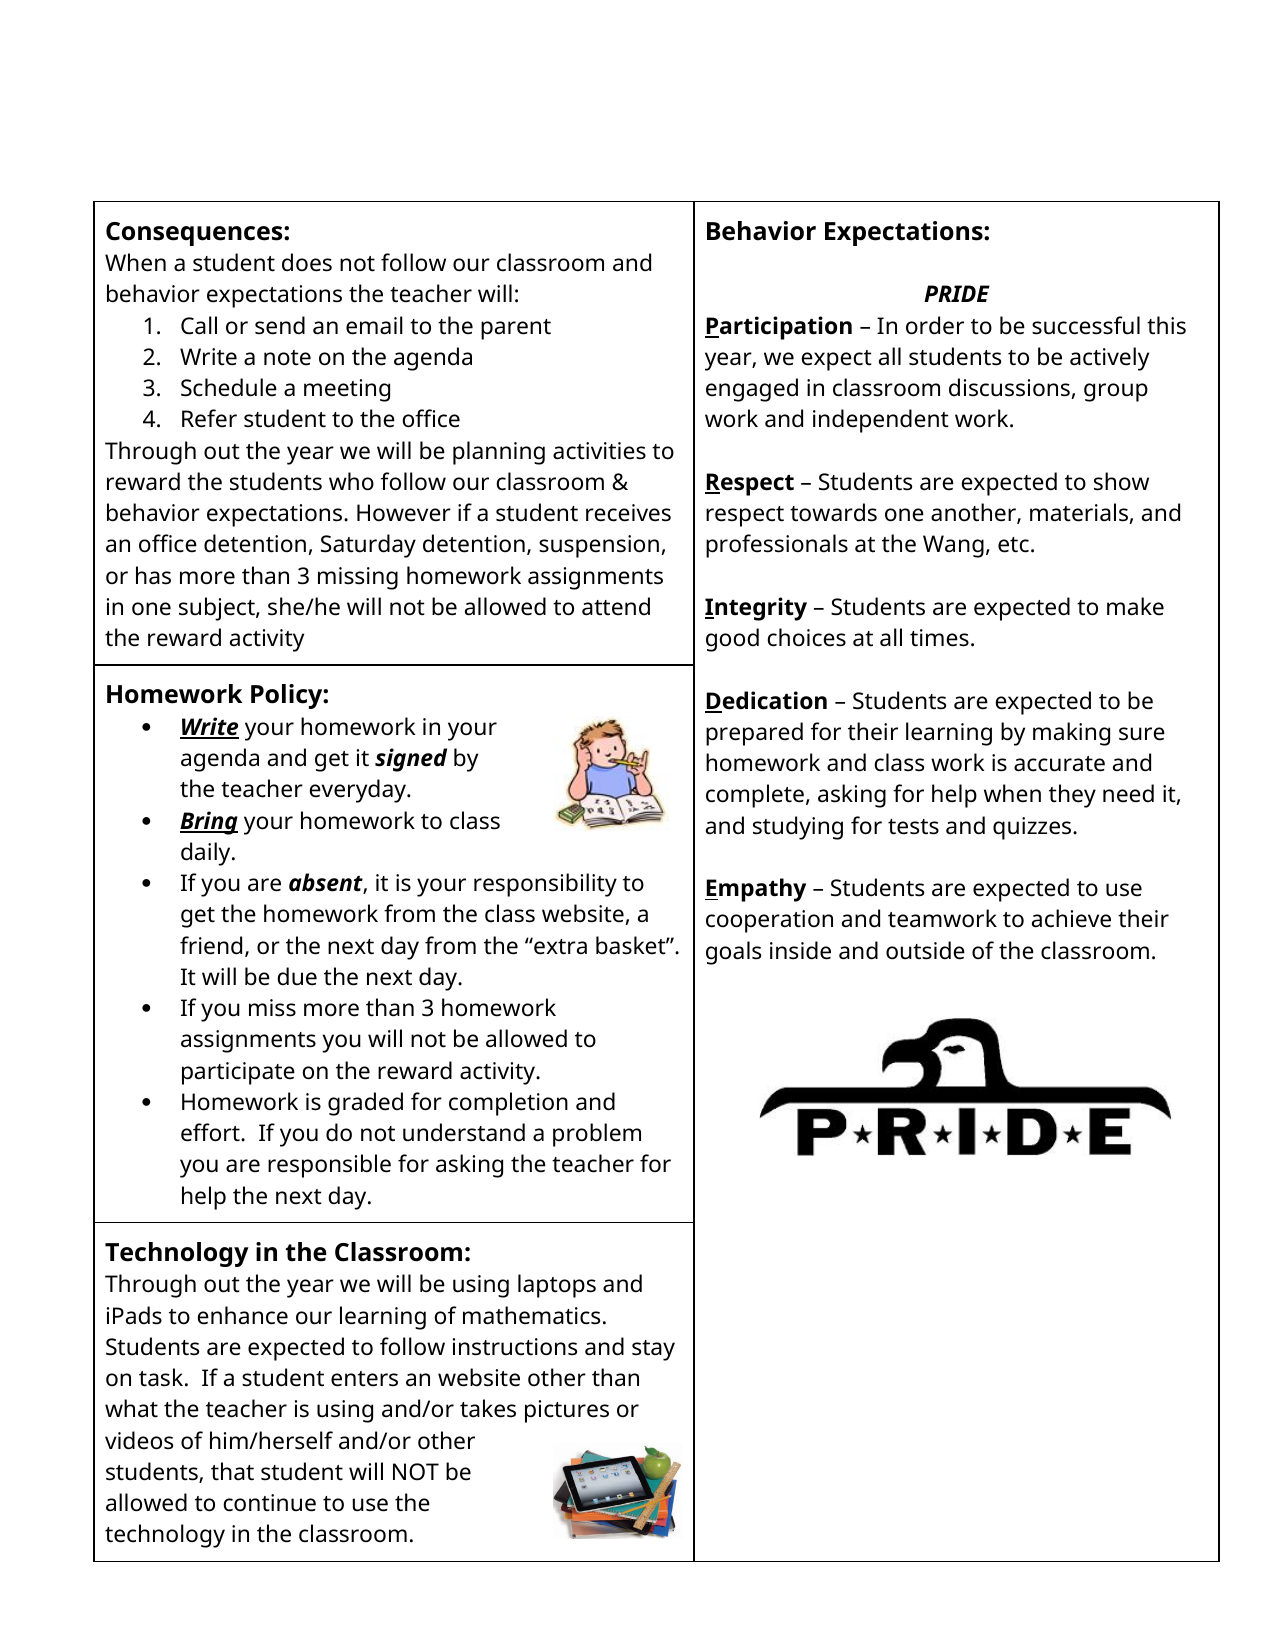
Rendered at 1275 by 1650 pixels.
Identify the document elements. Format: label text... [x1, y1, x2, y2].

picture [553, 1443, 683, 1539]
table_header Behavior Expectations: PRIDE Participation – In order to be successful this year, we expect all students to be actively engaged in classroom discussions, group work and independent work. Respect – Students are expected to show respect towards one another, materials, and professionals at the Wang, etc. Integrity – Students are expected to make good choices at all times. Dedication – Students are expected to be prepared for their learning by making sure homework and class work is accurate and complete, asking for help when they need it, and studying for tests and quizzes. Empathy – Students are expected to use cooperation and teamwork to achieve their goals inside and outside of the classroom. [695, 202, 1218, 1561]
table_cell Homework Policy: Write your homework in your agenda and get it signed by the teacher everyday. Bring your homework to class daily. If you are absent, it is your responsibility to get the homework from the class website, a friend, or the next day from the “extra basket”. It will be due the next day. If you miss more than 3 homework assignments you will not be allowed to participate on the reward activity. Homework is graded for completion and effort. If you do not understand a problem you are responsible for asking the teacher for help the next day. [95, 666, 693, 1222]
picture [534, 676, 684, 847]
table_header Consequences: When a student does not follow our classroom and behavior expectations the teacher will: Call or send an email to the parent Write a note on the agenda Schedule a meeting Refer student to the office Through out the year we will be planning activities to reward the students who follow our classroom & behavior expectations. However if a student receives an office detention, Saturday detention, suspension, or has more than 3 missing homework assignments in one subject, she/he will not be allowed to attend the reward activity [95, 202, 693, 664]
table_cell Technology in the Classroom: Through out the year we will be using laptops and iPads to enhance our learning of mathematics. Students are expected to follow instructions and stay on task. If a student enters an website other than what the teacher is using and/or takes pictures or videos of him/herself and/or other students, that student will NOT be allowed to continue to use the technology in the classroom. [95, 1223, 693, 1561]
